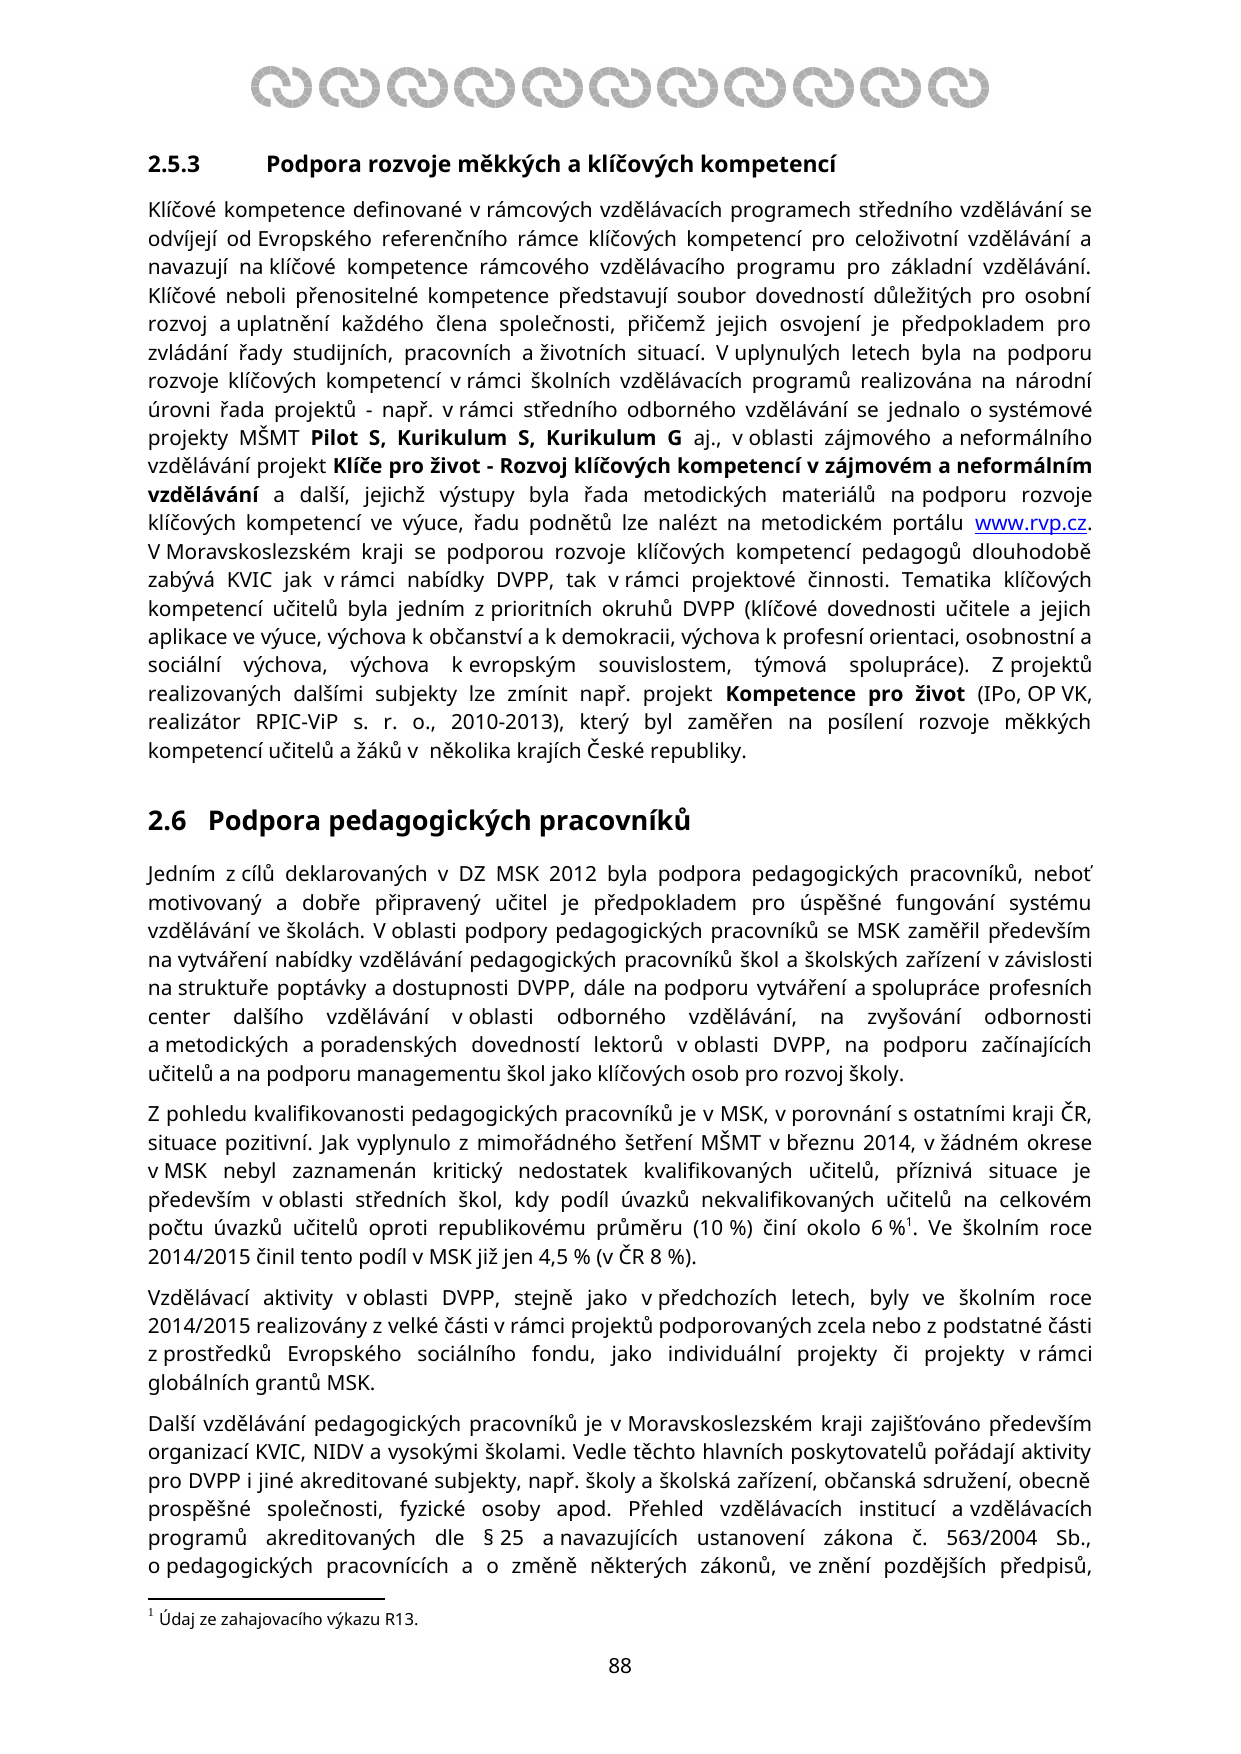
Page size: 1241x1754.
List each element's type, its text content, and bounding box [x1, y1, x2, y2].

picture [454, 67, 515, 108]
text Jedním z cílů deklarovaných v DZ MSK 2012 byla podpora pedagogických pracovníků, neboť motivovaný a dobře připravený učitel je předpokladem pro úspěšné fungování systému vzdělávání ve školách. V oblasti podpory pedagogických pracovníků se MSK zaměřil především na vytváření nabídky vzdělávání pedagogických pracovníků škol a školských zařízení v závislosti na struktuře poptávky a dostupnosti DVPP, dále na podporu vytváření a spolupráce profesních center dalšího vzdělávání v oblasti odborného vzdělávání, na zvyšování odbornosti a metodických a poradenských dovedností lektorů v oblasti DVPP, na podporu začínajících učitelů a na podporu managementu škol jako klíčových osob pro rozvoj školy. [148, 859, 1092, 1087]
subtitle Podpora pedagogických pracovníků [148, 802, 1092, 839]
text Vzdělávací aktivity v oblasti DVPP, stejně jako v předchozích letech, byly ve školním roce 2014/2015 realizovány z velké části v rámci projektů podporovaných zcela nebo z podstatné části z prostředků Evropského sociálního fondu, jako individuální projekty či projekty v rámci globálních grantů MSK. [148, 1283, 1092, 1396]
picture [319, 67, 380, 108]
picture [657, 67, 718, 108]
picture [860, 67, 921, 108]
picture [251, 66, 312, 108]
picture [928, 67, 989, 108]
picture [522, 67, 583, 108]
picture [793, 67, 854, 108]
picture [724, 67, 786, 108]
text Klíčové kompetence definované v rámcových vzdělávacích programech středního vzdělávání se odvíjejí od Evropského referenčního rámce klíčových kompetencí pro celoživotní vzdělávání a navazují na klíčové kompetence rámcového vzdělávacího programu pro základní vzdělávání. Klíčové neboli přenositelné kompetence představují soubor dovedností důležitých pro osobní rozvoj a uplatnění každého člena společnosti, přičemž jejich osvojení je předpokladem pro zvládání řady studijních, pracovních a životních situací. V uplynulých letech byla na podporu rozvoje klíčových kompetencí v rámci školních vzdělávacích programů realizována na národní úrovni řada projektů - např. v rámci středního odborného vzdělávání se jednalo o systémové projekty MŠMT Pilot S, Kurikulum S, Kurikulum G aj., v oblasti zájmového a neformálního vzdělávání projekt Klíče pro život - Rozvoj klíčových kompetencí v zájmovém a neformálním vzdělávání a další, jejichž výstupy byla řada metodických materiálů na podporu rozvoje klíčových kompetencí ve výuce, řadu podnětů lze nalézt na metodickém portálu www.rvp.cz. V Moravskoslezském kraji se podporou rozvoje klíčových kompetencí pedagogů dlouhodobě zabývá KVIC jak v rámci nabídky DVPP, tak v rámci projektové činnosti. Tematika klíčových kompetencí učitelů byla jedním z prioritních okruhů DVPP (klíčové dovednosti učitele a jejich aplikace ve výuce, výchova k občanství a k demokracii, výchova k profesní orientaci, osobnostní a sociální výchova, výchova k evropským souvislostem, týmová spolupráce). Z projektů realizovaných dalšími subjekty lze zmínit např. projekt Kompetence pro život (IPo, OP VK, realizátor RPIC-ViP s. r. o., 2010-2013), který byl zaměřen na posílení rozvoje měkkých kompetencí učitelů a žáků v několika krajích České republiky. [148, 196, 1092, 764]
subtitle Podpora rozvoje měkkých a klíčových kompetencí [148, 148, 1092, 179]
picture [589, 67, 651, 108]
text Z pohledu kvalifikovanosti pedagogických pracovníků je v MSK, v porovnání s ostatními kraji ČR, situace pozitivní. Jak vyplynulo z mimořádného šetření MŠMT v březnu 2014, v žádném okrese v MSK nebyl zaznamenán kritický nedostatek kvalifikovaných učitelů, příznivá situace je především v oblasti středních škol, kdy podíl úvazků nekvalifikovaných učitelů na celkovém počtu úvazků učitelů oproti republikovému průměru (10 %) činí okolo 6 %. Ve školním roce 2014/2015 činil tento podíl v MSK již jen 4,5 % (v ČR 8 %). [148, 1099, 1092, 1270]
picture [387, 67, 448, 108]
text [148, 1409, 1092, 1579]
